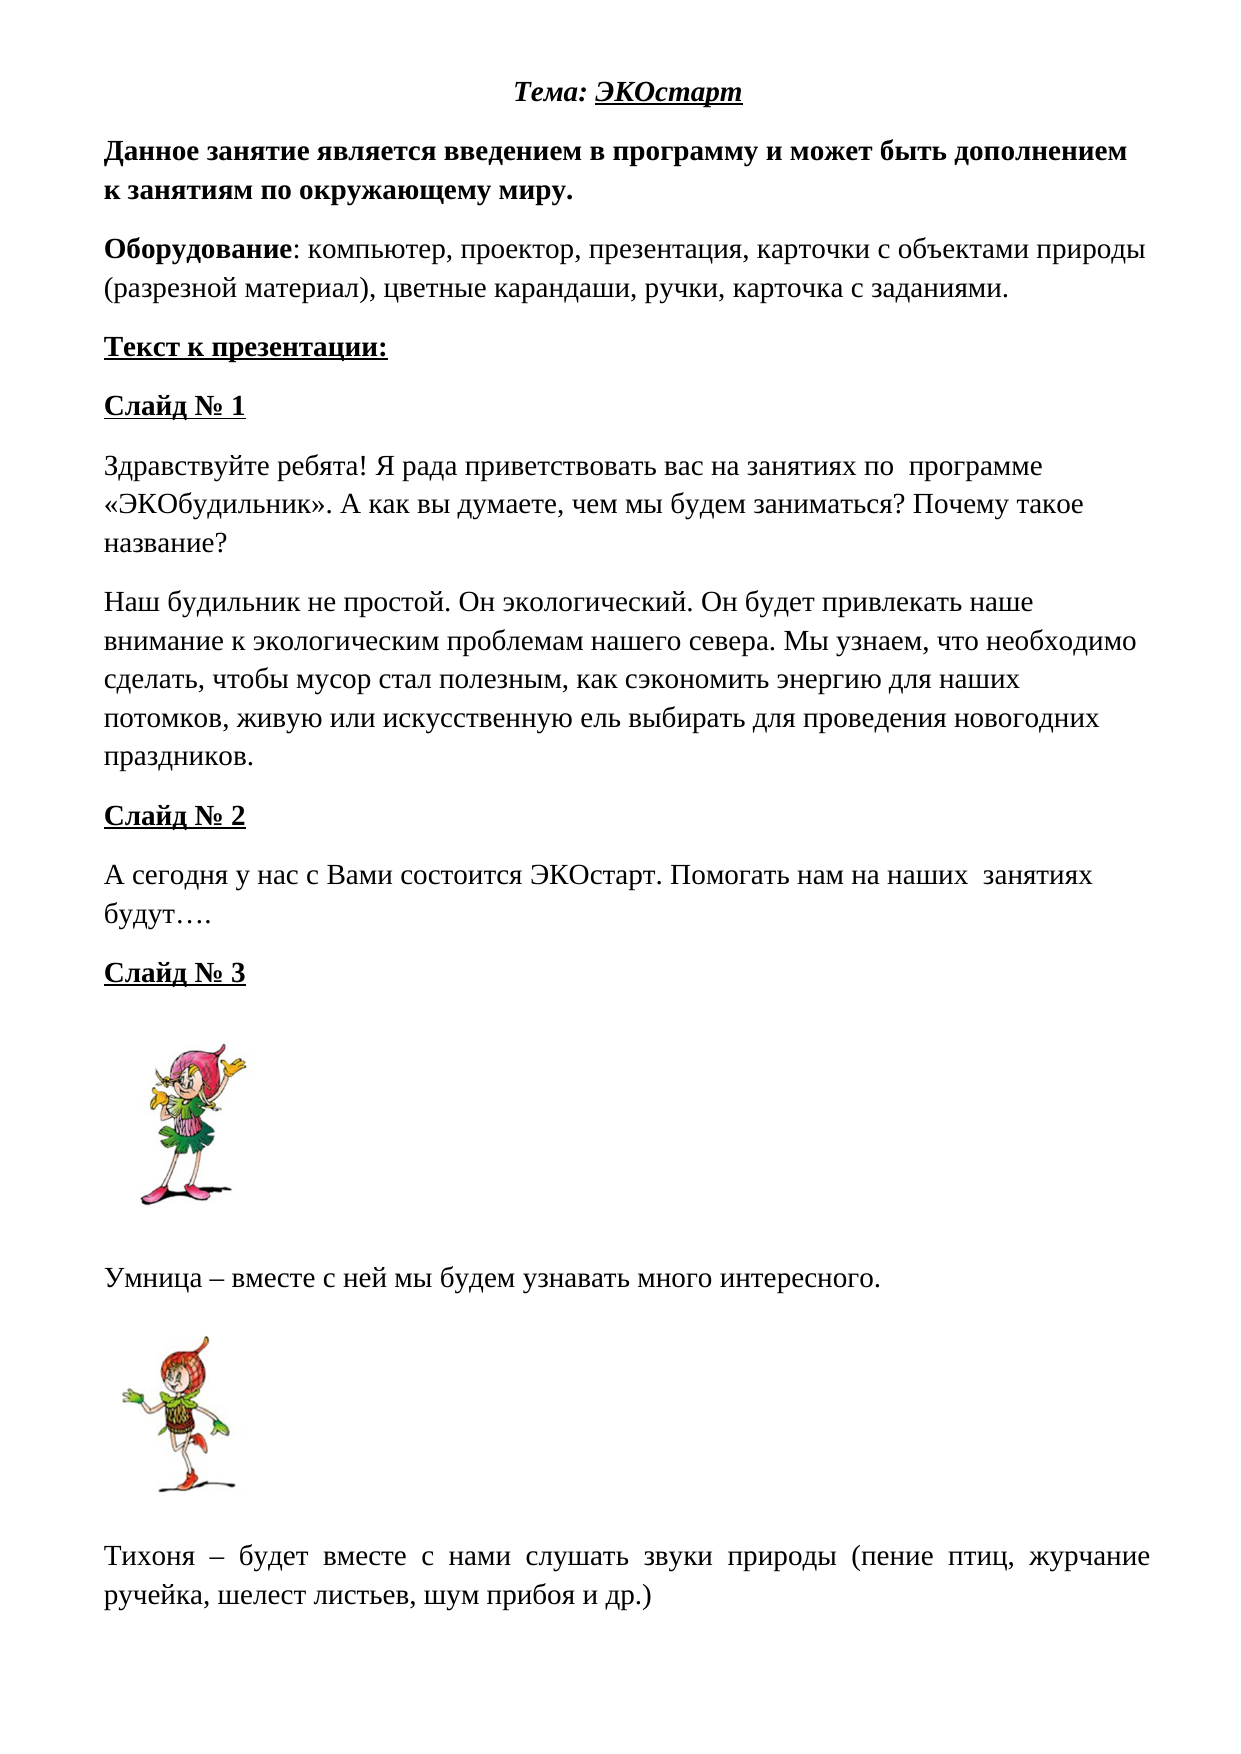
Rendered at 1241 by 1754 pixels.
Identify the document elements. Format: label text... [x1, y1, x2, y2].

text А сегодня у нас с Вами состоится ЭКОстарт. Помогать нам на наших занятиях будут…. [103, 857, 1152, 929]
text Текст к презентации: [103, 329, 1152, 363]
text Слайд № 3 [103, 955, 1152, 989]
text Оборудование: компьютер, проектор, презентация, карточки с объектами природы (разрезной материал), цветные карандаши, ручки, карточка с заданиями. [103, 231, 1152, 303]
text Умница – вместе с ней мы будем узнавать много интересного. [103, 1260, 1152, 1294]
text Тихоня – будет вместе с нами слушать звуки природы (пение птиц, журчание ручейка, шелест листьев, шум прибоя и др.) [103, 1538, 1152, 1611]
text Слайд № 2 [103, 798, 1152, 831]
text Слайд № 1 [103, 388, 1152, 422]
text Наш будильник не простой. Он экологический. Он будет привлекать наше внимание к экологическим проблемам нашего севера. Мы узнаем, что необходимо сделать, чтобы мусор стал полезным, как сэкономить энергию для наших потомков, живую или искусственную ель выбирать для проведения новогодних праздников. [103, 584, 1152, 772]
picture [103, 1014, 279, 1236]
picture [103, 1319, 272, 1514]
text Данное занятие является введением в программу и может быть дополнением к занятиям по окружающему миру. [103, 133, 1152, 205]
text Тема: ЭКОстарт [103, 74, 1152, 107]
text Здравствуйте ребята! Я рада приветствовать вас на занятиях по программе «ЭКОбудильник». А как вы думаете, чем мы будем заниматься? Почему такое название? [103, 448, 1152, 558]
